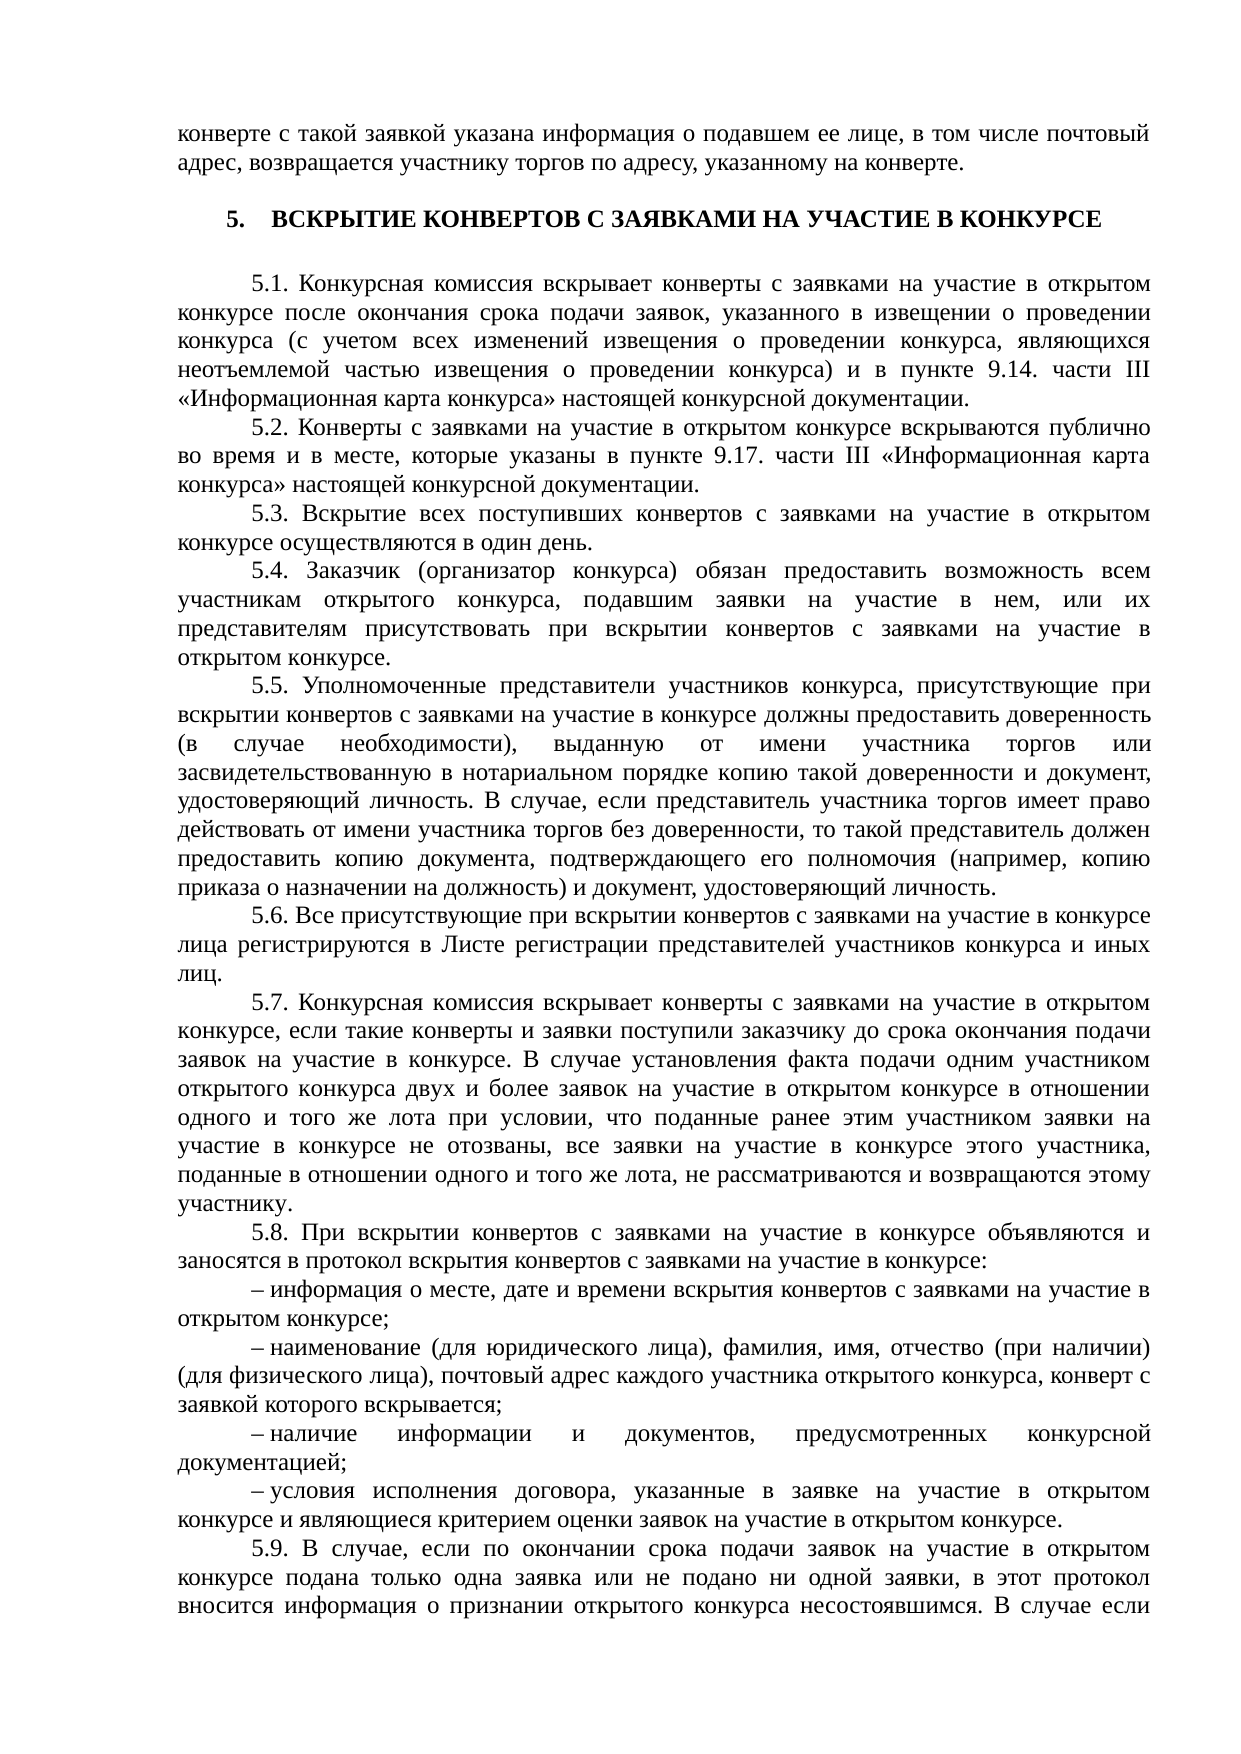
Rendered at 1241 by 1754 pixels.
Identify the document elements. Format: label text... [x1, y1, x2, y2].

text 5.3. Вскрытие всех поступивших конвертов с заявками на участие в открытом конкурсе осуществляются в один день. [177, 498, 1152, 556]
text – наименование (для юридического лица), фамилия, имя, отчество (при наличии) (для физического лица), почтовый адрес каждого участника открытого конкурса, конверт с заявкой которого вскрывается; [177, 1332, 1152, 1418]
text – условия исполнения договора, указанные в заявке на участие в открытом конкурсе и являющиеся критерием оценки заявок на участие в открытом конкурсе. [177, 1476, 1152, 1533]
text 5.1. Конкурсная комиссия вскрывает конверты с заявками на участие в открытом конкурсе после окончания срока подачи заявок, указанного в извещении о проведении конкурса (с учетом всех изменений извещения о проведении конкурса, являющихся неотъемлемой частью извещения о проведении конкурса) и в пункте 9.14. части III «Информационная карта конкурса» настоящей конкурсной документации. [177, 268, 1152, 412]
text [177, 118, 1152, 176]
text 5.8. При вскрытии конвертов с заявками на участие в конкурсе объявляются и заносятся в протокол вскрытия конвертов с заявками на участие в конкурсе: [177, 1217, 1152, 1274]
text 5.7. Конкурсная комиссия вскрывает конверты с заявками на участие в открытом конкурсе, если такие конверты и заявки поступили заказчику до срока окончания подачи заявок на участие в конкурсе. В случае установления факта подачи одним участником открытого конкурса двух и более заявок на участие в открытом конкурсе в отношении одного и того же лота при условии, что поданные ранее этим участником заявки на участие в конкурсе не отозваны, все заявки на участие в конкурсе этого участника, поданные в отношении одного и того же лота, не рассматриваются и возвращаются этому участнику. [177, 987, 1152, 1217]
subtitle ВСКРЫТИЕ КОНВЕРТОВ С ЗАЯВКАМИ НА УЧАСТИЕ В КОНКУРСЕ [177, 204, 1152, 233]
text 5.6. Все присутствующие при вскрытии конвертов с заявками на участие в конкурсе лица регистрируются в Листе регистрации представителей участников конкурса и иных лиц. [177, 901, 1152, 987]
text 5.4. Заказчик (организатор конкурса) обязан предоставить возможность всем участникам открытого конкурса, подавшим заявки на участие в нем, или их представителям присутствовать при вскрытии конвертов с заявками на участие в открытом конкурсе. [177, 556, 1152, 671]
text – наличие информации и документов, предусмотренных конкурсной документацией; [177, 1418, 1152, 1476]
text – информация о месте, дате и времени вскрытия конвертов с заявками на участие в открытом конкурсе; [177, 1274, 1152, 1332]
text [177, 1533, 1152, 1619]
text 5.2. Конверты с заявками на участие в открытом конкурсе вскрываются публично во время и в месте, которые указаны в пункте 9.17. части III «Информационная карта конкурса» настоящей конкурсной документации. [177, 412, 1152, 498]
text 5.5. Уполномоченные представители участников конкурса, присутствующие при вскрытии конвертов с заявками на участие в конкурсе должны предоставить доверенность (в случае необходимости), выданную от имени участника торгов или засвидетельствованную в нотариальном порядке копию такой доверенности и документ, удостоверяющий личность. В случае, если представитель участника торгов имеет право действовать от имени участника торгов без доверенности, то такой представитель должен предоставить копию документа, подтверждающего его полномочия (например, копию приказа о назначении на должность) и документ, удостоверяющий личность. [177, 671, 1152, 901]
